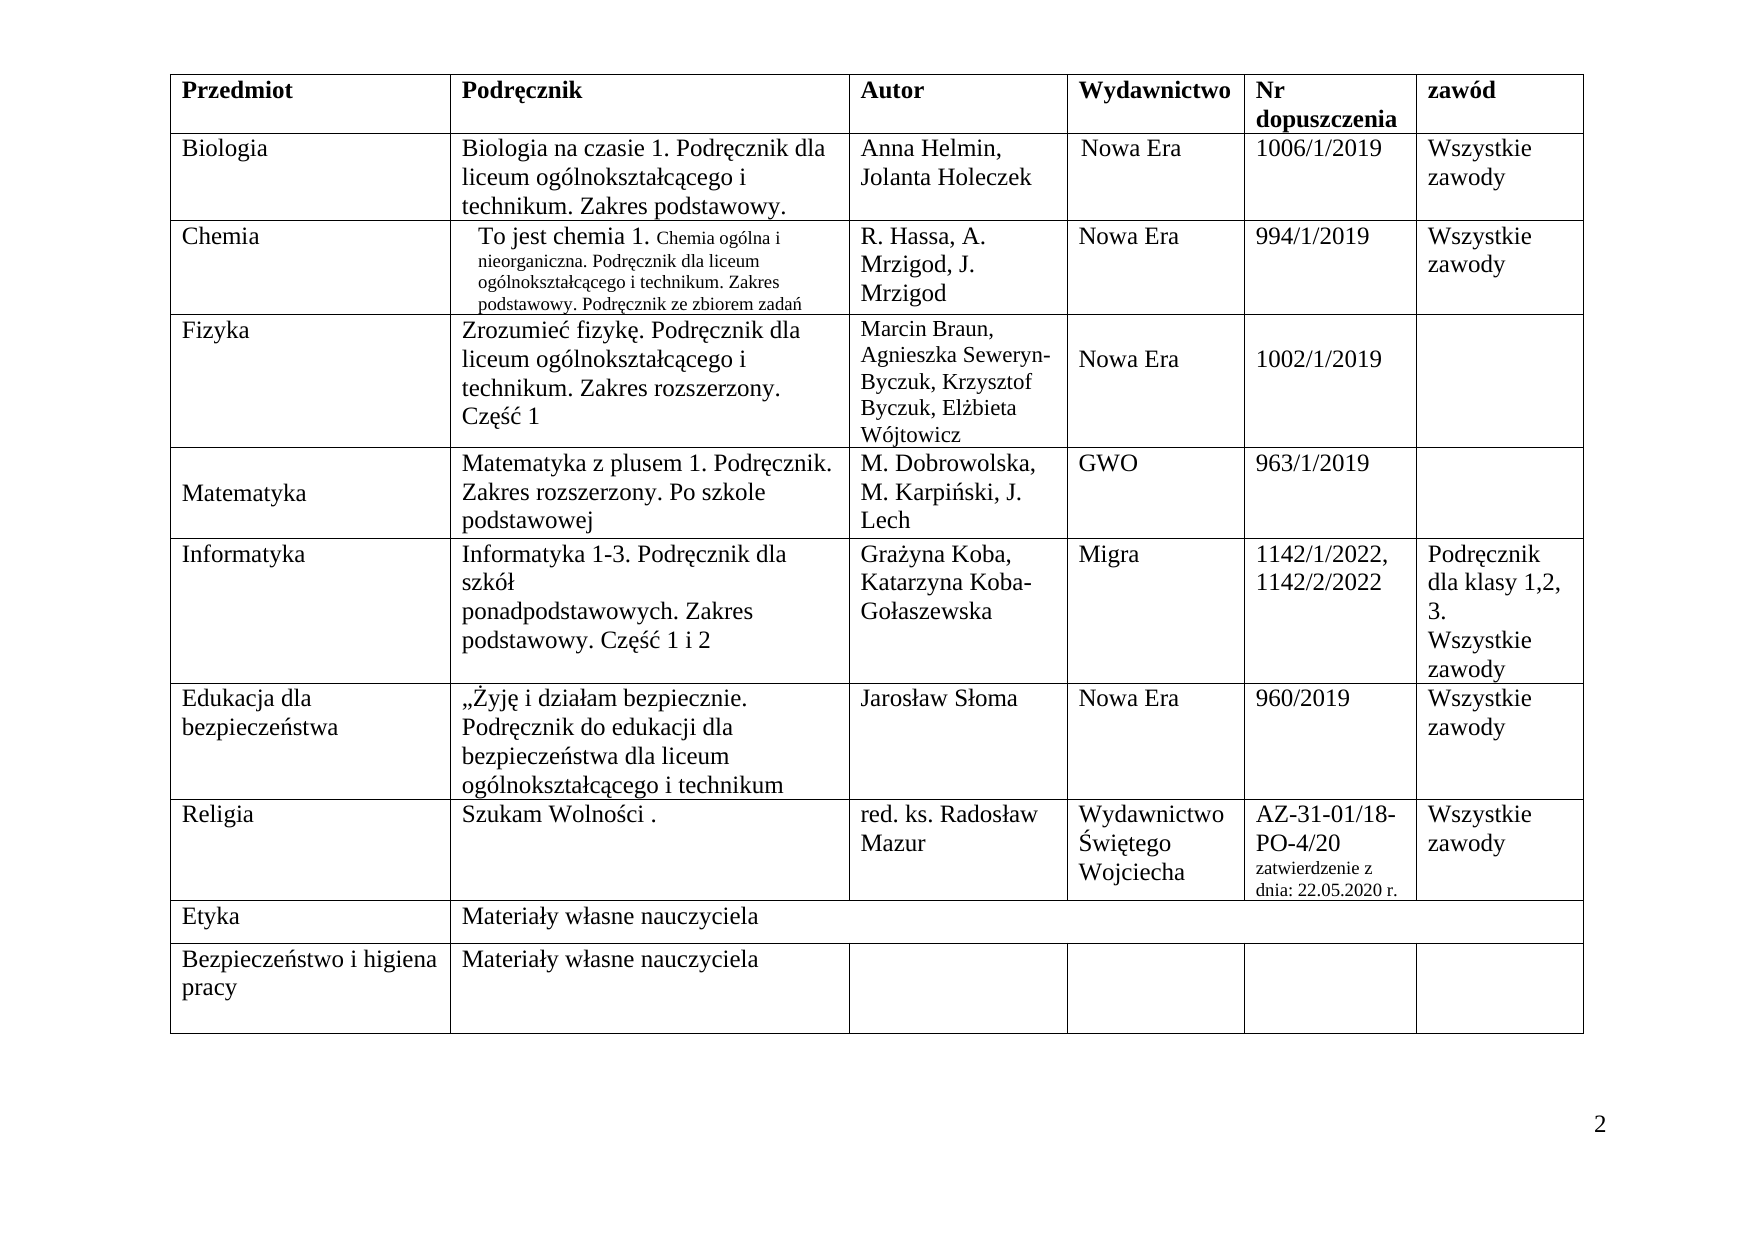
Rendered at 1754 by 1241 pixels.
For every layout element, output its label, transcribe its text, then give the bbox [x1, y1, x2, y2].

table_cell Materiały własne nauczyciela [451, 901, 1583, 943]
table_cell Nowa Era [1068, 134, 1244, 220]
table_header Wydawnictwo [1068, 75, 1244, 132]
table_cell R. Hassa, A. Mrzigod, J. Mrzigod [850, 221, 1067, 314]
table_header Nr dopuszczenia [1245, 75, 1416, 132]
table_cell 1002/1/2019 [1245, 315, 1416, 447]
table_cell Matematyka [171, 448, 450, 538]
table_header Autor [850, 75, 1067, 132]
table_cell 960/2019 [1245, 684, 1416, 798]
table_cell 994/1/2019 [1245, 221, 1416, 314]
table_cell Biologia na czasie 1. Podręcznik dla liceum ogólnokształcącego i technikum. Zakres podstawowy. [451, 134, 849, 220]
table_cell Informatyka [171, 539, 450, 682]
table_cell Wydawnictwo Świętego Wojciecha [1068, 800, 1244, 900]
table_cell Edukacja dla bezpieczeństwa [171, 684, 450, 798]
table_cell Wszystkie zawody [1417, 800, 1583, 900]
table_cell Bezpieczeństwo i higiena pracy [171, 944, 450, 1033]
table_cell Materiały własne nauczyciela [451, 944, 849, 1033]
table_cell [1417, 944, 1583, 1033]
table_cell 1142/1/2022, 1142/2/2022 [1245, 539, 1416, 682]
table_cell Religia [171, 800, 450, 900]
table_cell Nowa Era [1068, 221, 1244, 314]
table_cell Anna Helmin, Jolanta Holeczek [850, 134, 1067, 220]
table_cell [850, 944, 1067, 1033]
table_cell Matematyka z plusem 1. Podręcznik. Zakres rozszerzony. Po szkole podstawowej [451, 448, 849, 538]
table_cell M. Dobrowolska, M. Karpiński, J. Lech [850, 448, 1067, 538]
table_cell [1068, 944, 1244, 1033]
table_cell Wszystkie zawody [1417, 684, 1583, 798]
table_cell Grażyna Koba, Katarzyna Koba-Gołaszewska [850, 539, 1067, 682]
table_cell 1006/1/2019 [1245, 134, 1416, 220]
table_cell Etyka [171, 901, 450, 943]
table_cell 963/1/2019 [1245, 448, 1416, 538]
table_cell To jest chemia 1. Chemia ogólna i nieorganiczna. Podręcznik dla liceum ogólnokształcącego i technikum. Zakres podstawowy. Podręcznik ze zbiorem zadań [451, 221, 849, 314]
table_cell AZ-31-01/18-PO-4/20 zatwierdzenie z dnia: 22.05.2020 r. [1245, 800, 1416, 900]
table_cell red. ks. Radosław Mazur [850, 800, 1067, 900]
table_cell [1417, 448, 1583, 538]
table_cell Wszystkie zawody [1417, 221, 1583, 314]
table_cell GWO [1068, 448, 1244, 538]
table_header zawód [1417, 75, 1583, 132]
table_cell Wszystkie zawody [1417, 134, 1583, 220]
table_cell Fizyka [171, 315, 450, 447]
table_cell Informatyka 1-3. Podręcznik dla szkół ponadpodstawowych. Zakres podstawowy. Część 1 i 2 [451, 539, 849, 682]
table_cell Podręcznik dla klasy 1,2, 3. Wszystkie zawody [1417, 539, 1583, 682]
table_cell [1417, 315, 1583, 447]
table_header Przedmiot [171, 75, 450, 132]
table_cell „Żyję i działam bezpiecznie. Podręcznik do edukacji dla bezpieczeństwa dla liceum ogólnokształcącego i technikum [451, 684, 849, 798]
table_cell Migra [1068, 539, 1244, 682]
table_cell Szukam Wolności . [451, 800, 849, 900]
table_cell Biologia [171, 134, 450, 220]
table_cell Jarosław Słoma [850, 684, 1067, 798]
table_cell Marcin Braun, Agnieszka Seweryn-Byczuk, Krzysztof Byczuk, Elżbieta Wójtowicz [850, 315, 1067, 447]
table_cell Zrozumieć fizykę. Podręcznik dla liceum ogólnokształcącego i technikum. Zakres rozszerzony. Część 1 [451, 315, 849, 447]
table_cell Nowa Era [1068, 684, 1244, 798]
table_cell [1245, 944, 1416, 1033]
table_cell Chemia [171, 221, 450, 314]
table_header Podręcznik [451, 75, 849, 132]
table_cell Nowa Era [1068, 315, 1244, 447]
